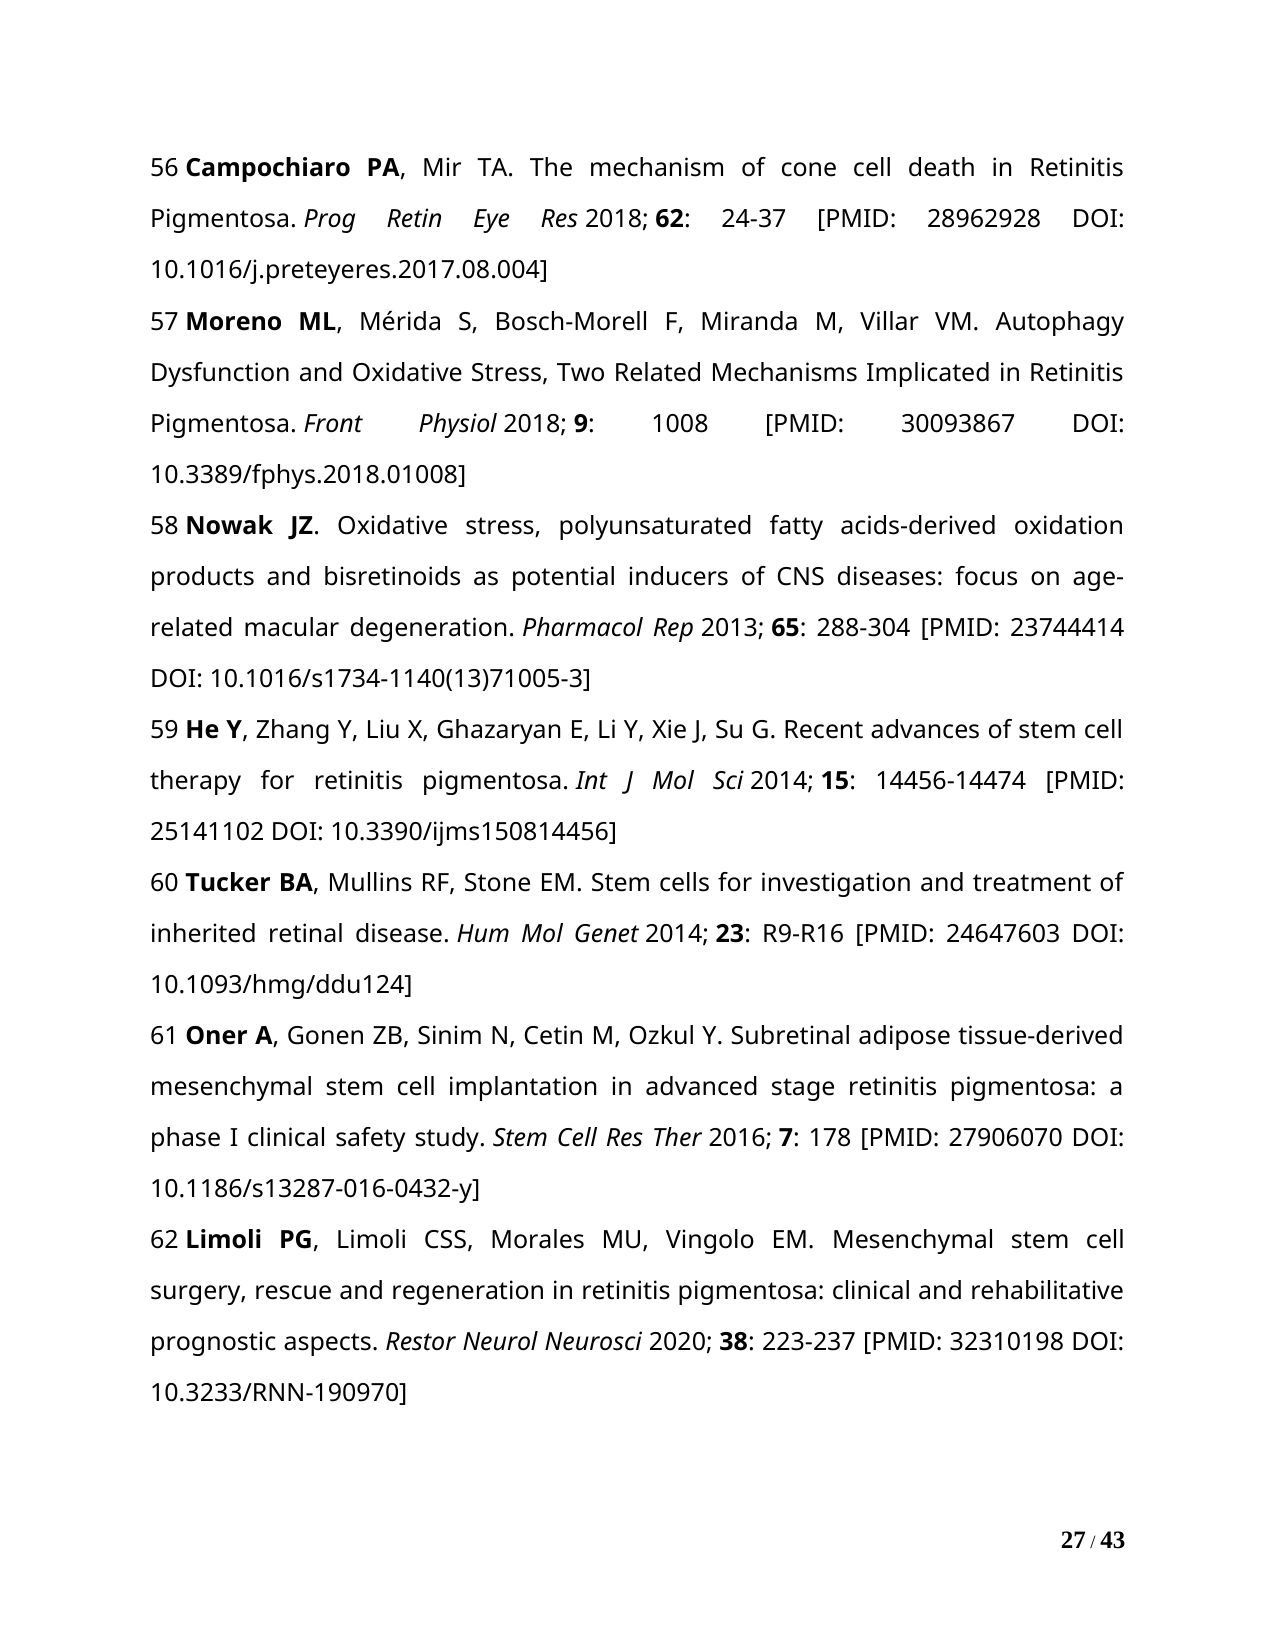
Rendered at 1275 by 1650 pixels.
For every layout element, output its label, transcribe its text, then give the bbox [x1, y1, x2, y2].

text 59 He Y, Zhang Y, Liu X, Ghazaryan E, Li Y, Xie J, Su G. Recent advances of stem cell therapy for retinitis pigmentosa. Int J Mol Sci 2014; 15: 14456-14474 [PMID: 25141102 DOI: 10.3390/ijms150814456] [150, 711, 1125, 848]
text 60 Tucker BA, Mullins RF, Stone EM. Stem cells for investigation and treatment of inherited retinal disease. Hum Mol Genet 2014; 23: R9-R16 [PMID: 24647603 DOI: 10.1093/hmg/ddu124] [150, 864, 1125, 1001]
text 57 Moreno ML, Mérida S, Bosch-Morell F, Miranda M, Villar VM. Autophagy Dysfunction and Oxidative Stress, Two Related Mechanisms Implicated in Retinitis Pigmentosa. Front Physiol 2018; 9: 1008 [PMID: 30093867 DOI: 10.3389/fphys.2018.01008] [150, 303, 1125, 490]
text 58 Nowak JZ. Oxidative stress, polyunsaturated fatty acids-derived oxidation products and bisretinoids as potential inducers of CNS diseases: focus on age-related macular degeneration. Pharmacol Rep 2013; 65: 288-304 [PMID: 23744414 DOI: 10.1016/s1734-1140(13)71005-3] [150, 507, 1125, 694]
text 56 Campochiaro PA, Mir TA. The mechanism of cone cell death in Retinitis Pigmentosa. Prog Retin Eye Res 2018; 62: 24-37 [PMID: 28962928 DOI: 10.1016/j.preteyeres.2017.08.004] [150, 150, 1125, 286]
text 62 Limoli PG, Limoli CSS, Morales MU, Vingolo EM. Mesenchymal stem cell surgery, rescue and regeneration in retinitis pigmentosa: clinical and rehabilitative prognostic aspects. Restor Neurol Neurosci 2020; 38: 223-237 [PMID: 32310198 DOI: 10.3233/RNN-190970] [150, 1222, 1125, 1409]
text 61 Oner A, Gonen ZB, Sinim N, Cetin M, Ozkul Y. Subretinal adipose tissue-derived mesenchymal stem cell implantation in advanced stage retinitis pigmentosa: a phase I clinical safety study. Stem Cell Res Ther 2016; 7: 178 [PMID: 27906070 DOI: 10.1186/s13287-016-0432-y] [150, 1018, 1125, 1205]
